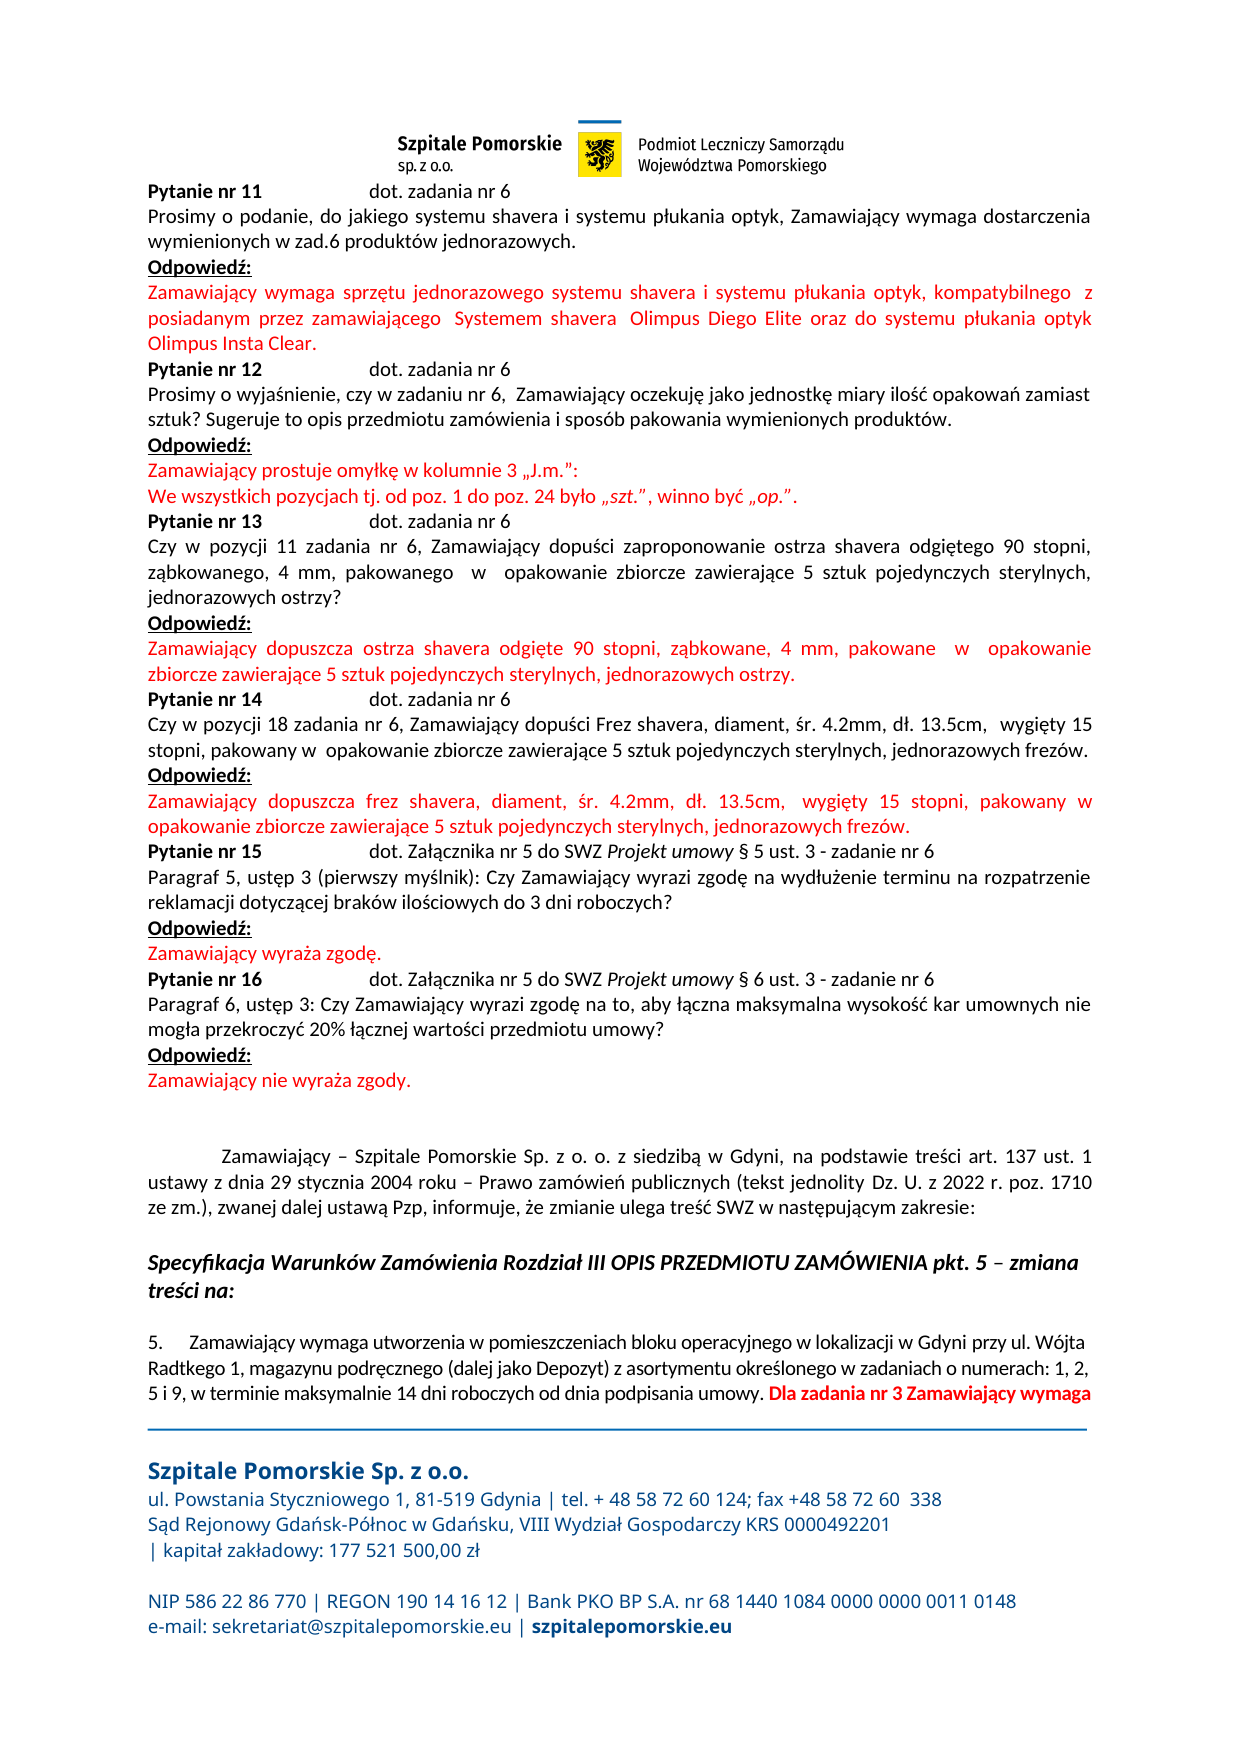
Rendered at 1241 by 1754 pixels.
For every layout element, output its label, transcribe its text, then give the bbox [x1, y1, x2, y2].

text Paragraf 5, ustęp 3 (pierwszy myślnik): Czy Zamawiający wyrazi zgodę na wydłużenie terminu na rozpatrzenie reklamacji dotyczącej braków ilościowych do 3 dni roboczych? [148, 864, 1093, 915]
text Zamawiający nie wyraża zgody. [148, 1067, 1093, 1093]
text Zamawiający – Szpitale Pomorskie Sp. z o. o. z siedzibą w Gdyni, na podstawie treści art. 137 ust. 1 ustawy z dnia 29 stycznia 2004 roku – Prawo zamówień publicznych (tekst jednolity Dz. U. z 2022 r. poz. 1710 ze zm.), zwanej dalej ustawą Pzp, informuje, że zmianie ulega treść SWZ w następującym zakresie: [148, 1144, 1093, 1220]
text 5. Zamawiający wymaga utworzenia w pomieszczeniach bloku operacyjnego w lokalizacji w Gdyni przy ul. Wójta Radtkego 1, magazynu podręcznego (dalej jako Depozyt) z asortymentu określonego w zadaniach o numerach: 1, 2, 5 i 9, w terminie maksymalnie 14 dni roboczych od dnia podpisania umowy. Dla zadania nr 3 Zamawiający wymaga [148, 1329, 1093, 1406]
text Pytanie nr 12 dot. zadania nr 6 [148, 356, 1093, 381]
text Czy w pozycji 18 zadania nr 6, Zamawiający dopuści Frez shavera, diament, śr. 4.2mm, dł. 13.5cm, wygięty 15 stopni, pakowany w opakowanie zbiorcze zawierające 5 sztuk pojedynczych sterylnych, jednorazowych frezów. [148, 712, 1093, 762]
text Prosimy o podanie, do jakiego systemu shavera i systemu płukania optyk, Zamawiający wymaga dostarczenia wymienionych w zad.6 produktów jednorazowych. [148, 203, 1093, 254]
text Pytanie nr 13 dot. zadania nr 6 [148, 508, 1093, 534]
text Odpowiedź: [148, 432, 1093, 457]
text Zamawiający dopuszcza ostrza shavera odgięte 90 stopni, ząbkowane, 4 mm, pakowane w opakowanie zbiorcze zawierające 5 sztuk pojedynczych sterylnych, jednorazowych ostrzy. [148, 635, 1093, 686]
text Specyfikacja Warunków Zamówienia Rozdział III OPIS PRZEDMIOTU ZAMÓWIENIA pkt. 5 – zmiana treści na: [148, 1248, 1093, 1304]
text Pytanie nr 11 dot. zadania nr 6 [148, 178, 1093, 203]
text Prosimy o wyjaśnienie, czy w zadaniu nr 6, Zamawiający oczekuję jako jednostkę miary ilość opakowań zamiast sztuk? Sugeruje to opis przedmiotu zamówienia i sposób pakowania wymienionych produktów. [148, 381, 1093, 432]
picture [396, 118, 844, 178]
text Pytanie nr 16 dot. Załącznika nr 5 do SWZ Projekt umowy § 6 ust. 3 - zadanie nr 6 [148, 966, 1093, 991]
text Odpowiedź: [148, 915, 1093, 940]
text Zamawiający dopuszcza frez shavera, diament, śr. 4.2mm, dł. 13.5cm, wygięty 15 stopni, pakowany w opakowanie zbiorcze zawierające 5 sztuk pojedynczych sterylnych, jednorazowych frezów. [148, 788, 1093, 839]
text We wszystkich pozycjach tj. od poz. 1 do poz. 24 było „szt.”, winno być „op.”. [148, 483, 1093, 508]
text Zamawiający wymaga sprzętu jednorazowego systemu shavera i systemu płukania optyk, kompatybilnego z posiadanym przez zamawiającego Systemem shavera Olimpus Diego Elite oraz do systemu płukania optyk Olimpus Insta Clear. [148, 279, 1093, 356]
text Odpowiedź: [148, 254, 1093, 279]
text Odpowiedź: [148, 610, 1093, 635]
text Odpowiedź: [148, 762, 1093, 788]
text Paragraf 6, ustęp 3: Czy Zamawiający wyrazi zgodę na to, aby łączna maksymalna wysokość kar umownych nie mogła przekroczyć 20% łącznej wartości przedmiotu umowy? [148, 991, 1093, 1042]
text Pytanie nr 14 dot. zadania nr 6 [148, 686, 1093, 712]
text Pytanie nr 15 dot. Załącznika nr 5 do SWZ Projekt umowy § 5 ust. 3 - zadanie nr 6 [148, 839, 1093, 864]
text Odpowiedź: [148, 1042, 1093, 1067]
text Zamawiający prostuje omyłkę w kolumnie 3 „J.m.”: [148, 457, 1093, 483]
text Czy w pozycji 11 zadania nr 6, Zamawiający dopuści zaproponowanie ostrza shavera odgiętego 90 stopni, ząbkowanego, 4 mm, pakowanego w opakowanie zbiorcze zawierające 5 sztuk pojedynczych sterylnych, jednorazowych ostrzy? [148, 534, 1093, 610]
text Zamawiający wyraża zgodę. [148, 940, 1093, 966]
